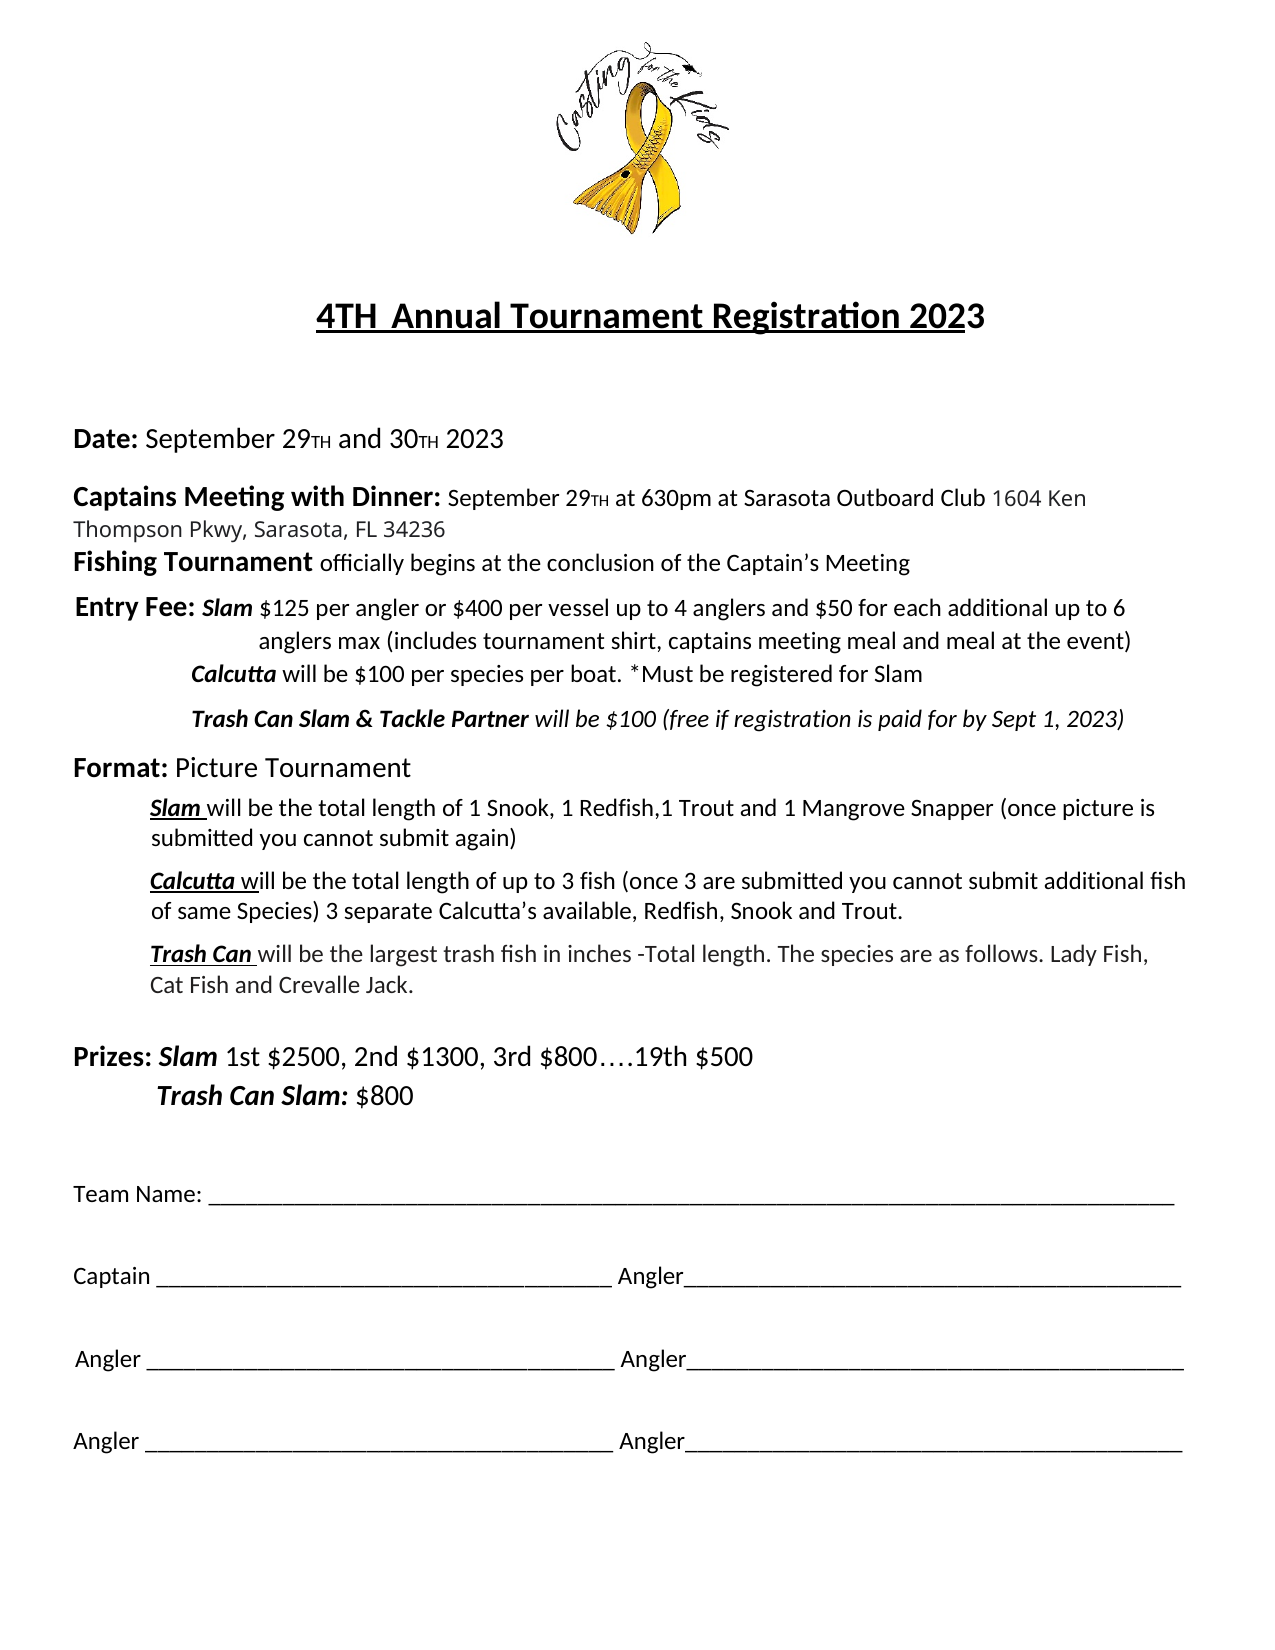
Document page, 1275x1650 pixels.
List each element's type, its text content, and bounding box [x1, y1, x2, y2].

text Captains Meeting with Dinner: September 29TH at 630pm at Sarasota Outboard Club 1604 Ken Thompson Pkwy, Sarasota, FL 34236 [73, 478, 1193, 543]
text 4TH Annual Tournament Registration 2023 [316, 290, 1193, 338]
text Calcutta will be $100 per species per boat. *Must be registered for Slam [191, 658, 1193, 689]
text Angler ______________________________________ Angler________________________________________ [73, 1425, 1193, 1455]
text Format: Picture Tournament [73, 749, 1193, 785]
text Team Name: ______________________________________________________________________________ [73, 1178, 1193, 1208]
text Entry Fee: Slam $125 per angler or $400 per vessel up to 4 anglers and $50 for each additional up to 6 anglers max (includes tournament shirt, captains meeting meal and meal at the event) [75, 588, 1141, 656]
text Prizes: Slam 1st $2500, 2nd $1300, 3rd $800….19th $500 Trash Can Slam: $800 [73, 1038, 764, 1112]
picture [532, 18, 743, 244]
text Calcutta will be the total length of up to 3 fish (once 3 are submitted you cannot submit additional fish of same Species) 3 separate Calcutta’s available, Redfish, Snook and Trout. [150, 865, 1197, 926]
text Fishing Tournament officially begins at the conclusion of the Captain’s Meeting [73, 543, 1193, 579]
text Trash Can will be the largest trash fish in inches -Total length. The species are as follows. Lady Fish, Cat Fish and Crevalle Jack. [150, 939, 1158, 999]
text Captain _____________________________________ Angler________________________________________ [73, 1260, 1193, 1291]
text Trash Can Slam & Tackle Partner will be $100 (free if registration is paid for by Sept 1, 2023) [191, 703, 1193, 734]
text Date: September 29TH and 30TH 2023 [73, 419, 1193, 456]
text Angler ______________________________________ Angler________________________________________ [75, 1343, 1193, 1373]
text Slam will be the total length of 1 Snook, 1 Redfish,1 Trout and 1 Mangrove Snapper (once picture is submitted you cannot submit again) [150, 792, 1163, 853]
